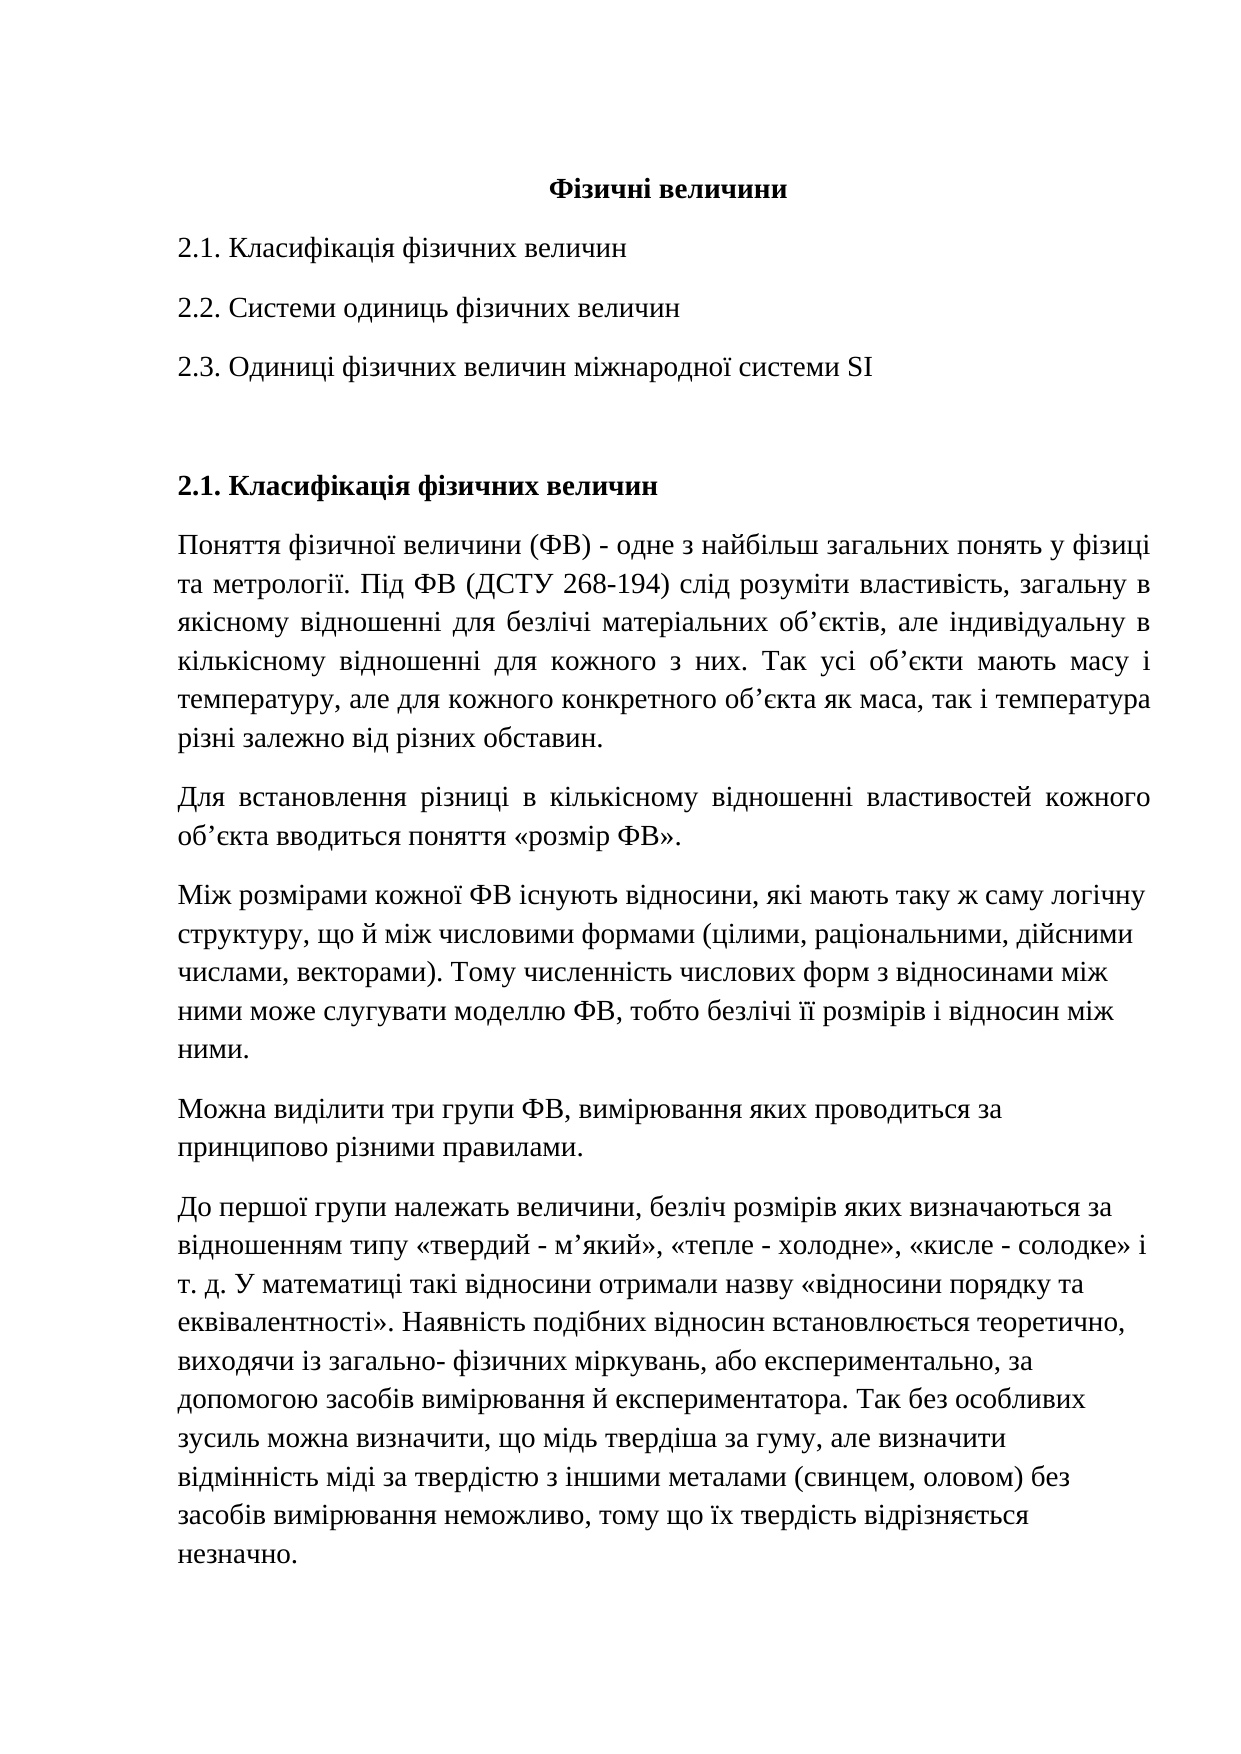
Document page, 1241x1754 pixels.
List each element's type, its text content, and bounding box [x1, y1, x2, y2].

text До першої групи належать величини, безліч розмірів яких визначаються за відношенням типу «твердий - м’який», «тепле - холодне», «кисле - солодке» і т. д. У математиці такі відносини отримали назву «відносини порядку та еквівалентності». Наявність подібних відносин встановлюється теоретично, виходячи із загально- фізичних міркувань, або експериментально, за допомогою засобів вимірювання й експериментатора. Так без особливих зусиль можна визначити, що мідь твердіша за гуму, але визначити відмінність міді за твердістю з іншими металами (свинцем, оловом) без засобів вимірювання неможливо, тому що їх твердість відрізняється незначно. [177, 1189, 1152, 1569]
text Між розмірами кожної ФВ існують відносини, які мають таку ж саму логічну структуру, що й між числовими формами (цілими, раціональними, дійсними числами, векторами). Тому численність числових форм з відносинами між ними може слугувати моделлю ФВ, тобто безлічі її розмірів і відносин між ними. [177, 877, 1152, 1065]
text 2.1. Класифікація фізичних величин [177, 231, 1152, 264]
text Для встановлення різниці в кількісному відношенні властивостей кожного об’єкта вводиться поняття «розмір ФВ». [177, 779, 1152, 852]
text 2.3. Одиниці фізичних величин міжнародної системи SI [177, 349, 1152, 383]
text Фізичні величини [177, 171, 1152, 205]
text Поняття фізичної величини (ФВ) - одне з найбільш загальних понять у фізиці та метрології. Під ФВ (ДСТУ 268-194) слід розуміти властивість, загальну в якісному відношенні для безлічі матеріальних об’єктів, але індивідуальну в кількісному відношенні для кожного з них. Так усі об’єкти мають масу і температуру, але для кожного конкретного об’єкта як маса, так і температура різні залежно від різних обставин. [177, 527, 1152, 754]
text Можна виділити три групи ФВ, вимірювання яких проводиться за принципово різними правилами. [177, 1091, 1152, 1163]
text 2.2. Системи одиниць фізичних величин [177, 290, 1152, 323]
text 2.1. Класифікація фізичних величин [177, 468, 1152, 502]
